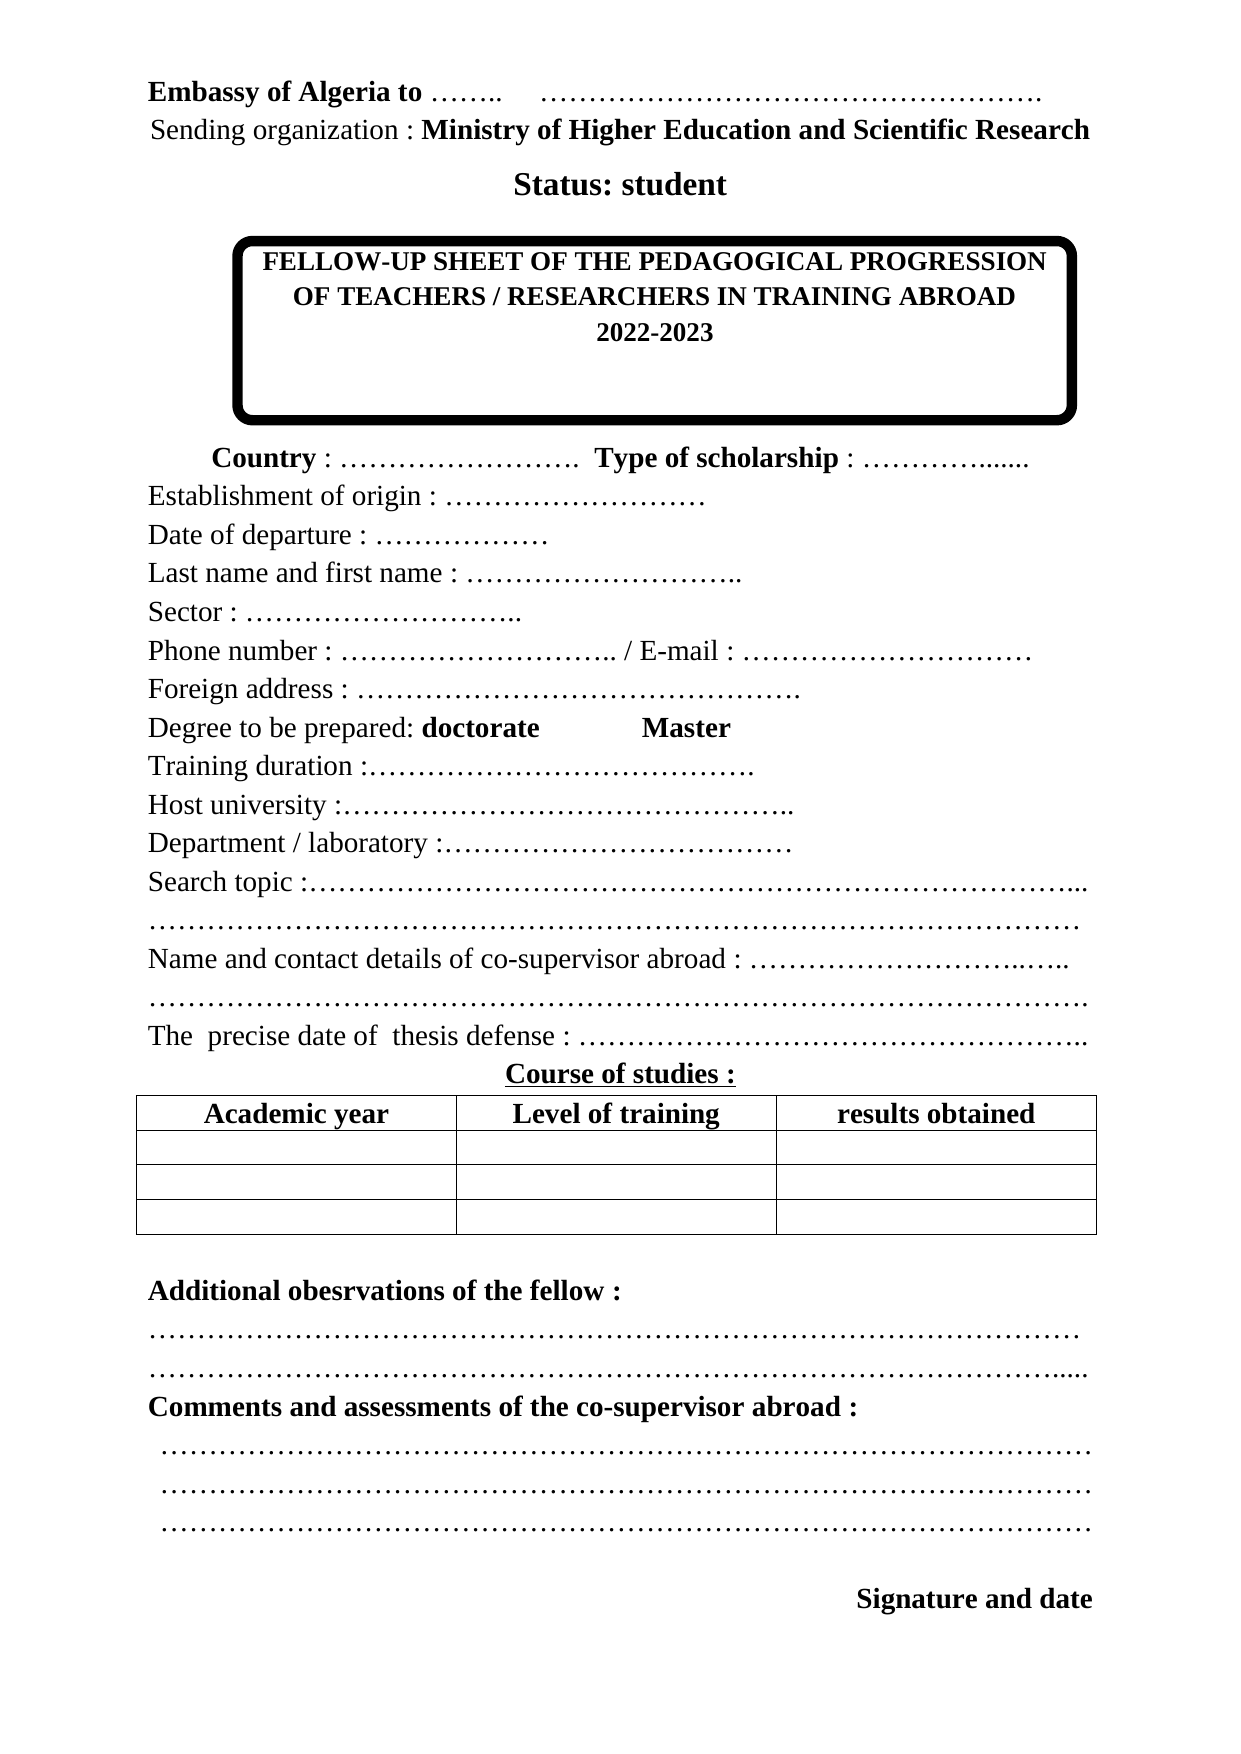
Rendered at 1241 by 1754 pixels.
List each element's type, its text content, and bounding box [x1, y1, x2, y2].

table_cell [137, 1131, 456, 1164]
text Training duration :…………………………………. [148, 748, 1093, 782]
text Signature and date [148, 1581, 1093, 1615]
text Foreign address : ………………………………………. [148, 671, 1093, 705]
text Embassy of Algeria to …….. ……………………………………………. [148, 74, 1093, 107]
text Additional obesrvations of the fellow : [148, 1273, 1093, 1307]
text Course of studies : [148, 1057, 1093, 1090]
text ……………………………………………………………………………………. [148, 979, 1093, 1013]
table_cell [137, 1165, 456, 1199]
text Phone number : ……………………….. / E-mail : ………………………… [148, 633, 1093, 666]
text Country : ……………………. Type of scholarship : …………....... [148, 440, 1093, 473]
table_cell [137, 1200, 456, 1233]
text Sector : ……………………….. [148, 594, 1093, 628]
text Status: student [148, 165, 1093, 203]
text ……………………………………………………………………………………………………………………………………………………………………….....Comments and assessments of the co-supervisor abroad : [148, 1312, 1093, 1422]
text Name and contact details of co-supervisor abroad : ………………………..….. [148, 941, 1093, 974]
text Last name and first name : ……………………….. [148, 556, 1093, 589]
text The precise date of thesis defense : …………………………………………….. [148, 1018, 1093, 1052]
text ……………………………………………………………………………………………………………………………………………………………………………………………………………………………………………………………… [148, 1427, 1093, 1576]
text Host university :……………………………………….. [148, 787, 1093, 820]
table_cell [777, 1200, 1096, 1233]
text Establishment of origin : ……………………… [148, 478, 1093, 512]
table_header Academic year [137, 1096, 456, 1130]
table_header results obtained [777, 1096, 1096, 1130]
table_cell [457, 1131, 776, 1164]
table_cell [777, 1165, 1096, 1199]
text Search topic :……………………………………………………………………... …………………………………………………………………………………… [148, 864, 1093, 936]
table_header Level of training [457, 1096, 776, 1130]
text Date of departure : ……………… [148, 517, 1093, 551]
text Degree to be prepared: doctorate Master [148, 710, 1093, 743]
text Sending organization : Ministry of Higher Education and Scientific Research [148, 112, 1093, 146]
table_cell [777, 1131, 1096, 1164]
table_cell [457, 1165, 776, 1199]
text Department / laboratory :……………………………… [148, 825, 1093, 859]
table_cell [457, 1200, 776, 1233]
